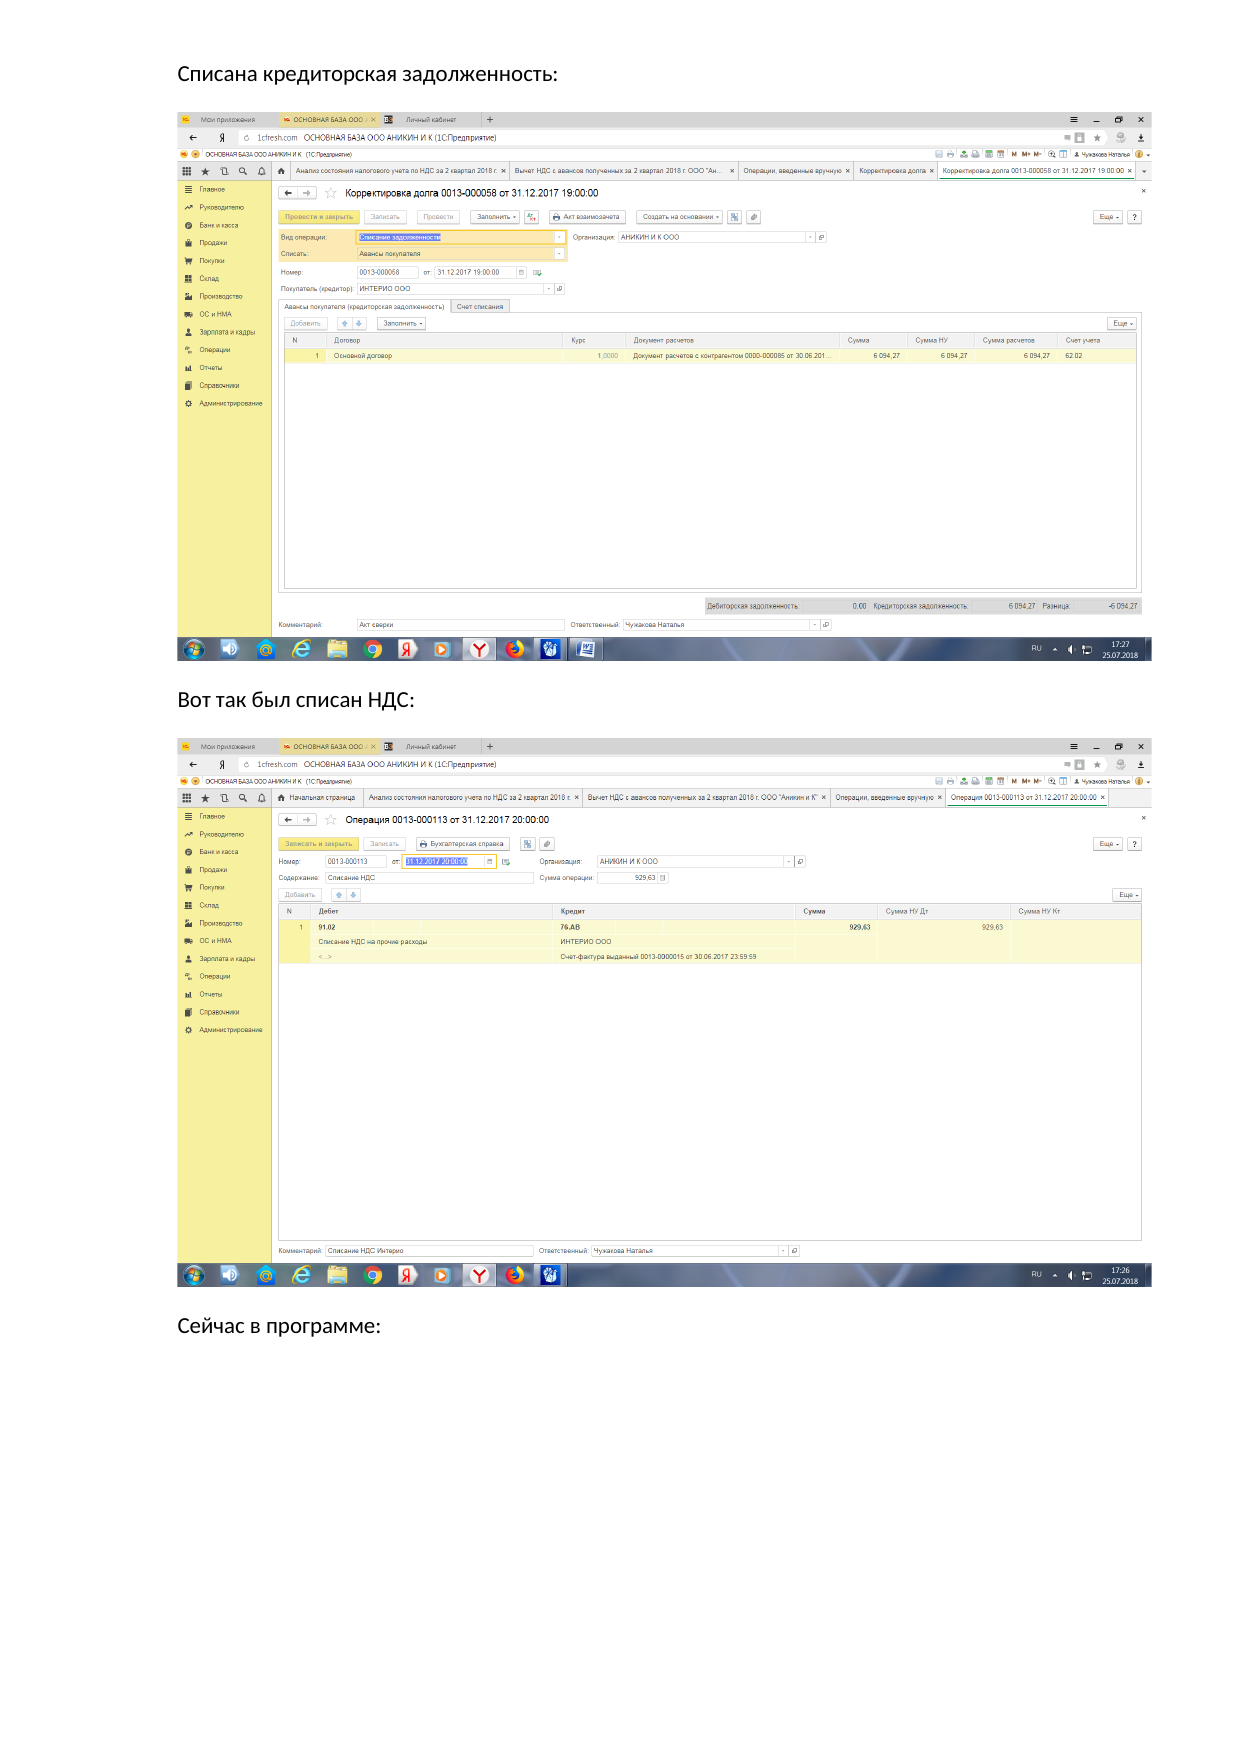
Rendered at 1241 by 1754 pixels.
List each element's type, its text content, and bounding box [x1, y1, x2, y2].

picture [177, 738, 1152, 1287]
text Вот так был списан НДС: [177, 685, 1152, 713]
text Сейчас в программе: [177, 1311, 1152, 1339]
text Списана кредиторская задолженность: [177, 59, 1152, 87]
picture [177, 112, 1152, 661]
